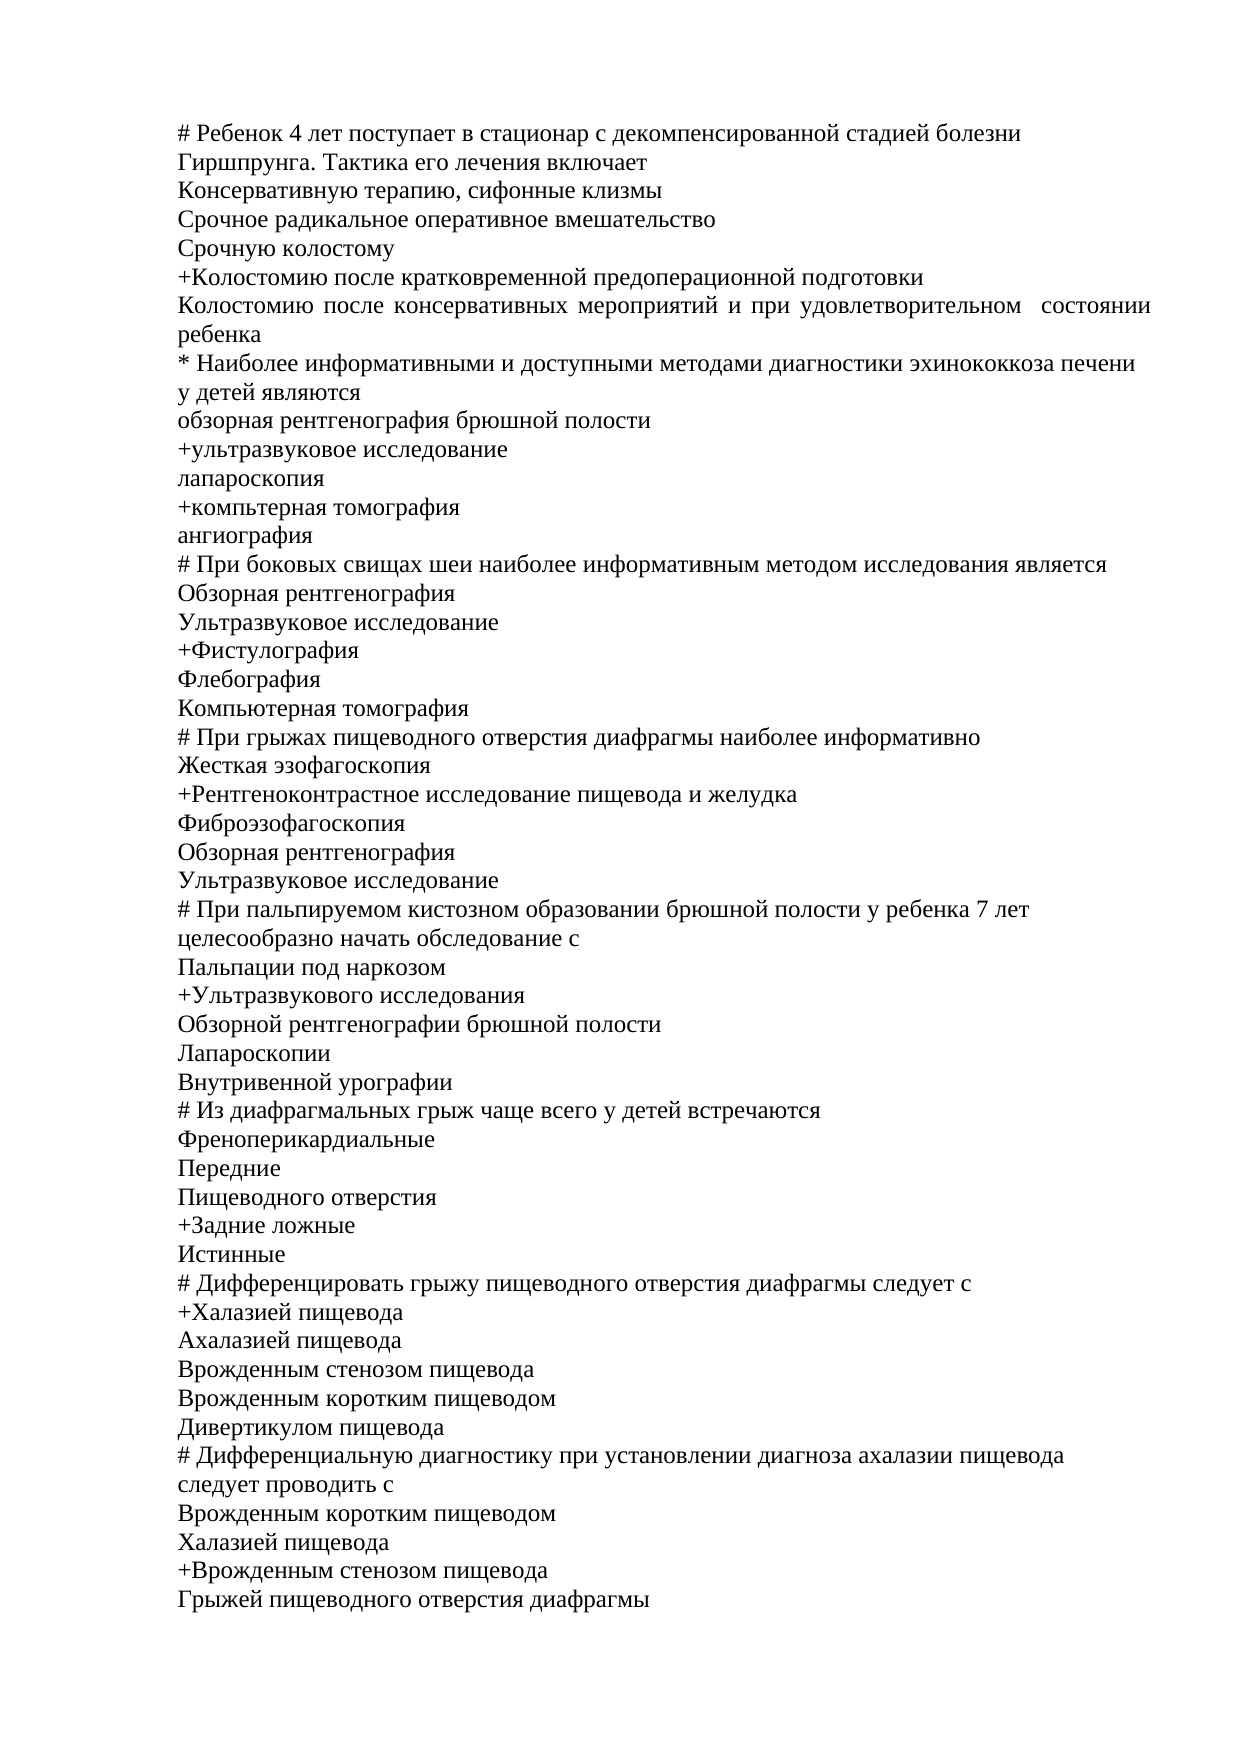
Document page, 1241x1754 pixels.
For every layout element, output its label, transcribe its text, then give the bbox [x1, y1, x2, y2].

text +Рентгеноконтрастное исследование пищевода и желудка [177, 779, 1152, 808]
text Передние [177, 1153, 1152, 1182]
text Врожденным стенозом пищевода [177, 1354, 1152, 1383]
text +Ультразвукового исследования [177, 981, 1152, 1009]
text +Врожденным стенозом пищевода [177, 1556, 1152, 1584]
text Врожденным коротким пищеводом [177, 1383, 1152, 1412]
text Внутривенной урографии [177, 1067, 1152, 1096]
text Дивертикулом пищевода [177, 1412, 1152, 1441]
text Срочную колостому [177, 233, 1152, 262]
text # При боковых свищах шеи наиболее информативным методом исследования является [177, 549, 1152, 578]
text Френоперикардиальные [177, 1124, 1152, 1153]
text Обзорной рентгенографии брюшной полости [177, 1009, 1152, 1038]
text Лапароскопии [177, 1038, 1152, 1067]
text +компьтерная томография [177, 492, 1152, 521]
text Ахалазией пищевода [177, 1326, 1152, 1354]
text Врожденным коротким пищеводом [177, 1498, 1152, 1527]
text Консервативную терапию, сифонные клизмы [177, 176, 1152, 204]
text Компьютерная томография [177, 693, 1152, 722]
text * Наиболее информативными и доступными методами диагностики эхинококкоза печени у детей являются [177, 348, 1152, 406]
text Пищеводного отверстия [177, 1182, 1152, 1211]
text ангиография [177, 521, 1152, 549]
text # Из диафрагмальных грыж чаще всего у детей встречаются [177, 1096, 1152, 1124]
text # При пальпируемом кистозном образовании брюшной полости у ребенка 7 лет целесообразно начать обследование с [177, 894, 1152, 952]
text # Ребенок 4 лет поступает в стационар с декомпенсированной стадией болезни Гиршпрунга. Тактика его лечения включает [177, 118, 1152, 176]
text +Фистулография [177, 636, 1152, 664]
text Флебография [177, 664, 1152, 693]
text +Задние ложные [177, 1211, 1152, 1239]
text +Халазией пищевода [177, 1297, 1152, 1326]
text Колостомию после консервативных мероприятий и при удовлетворительном состоянии ребенка [177, 291, 1152, 348]
text Обзорная рентгенография [177, 837, 1152, 866]
text обзорная рентгенография брюшной полости [177, 406, 1152, 434]
text Халазией пищевода [177, 1527, 1152, 1556]
text Фиброэзофагоскопия [177, 808, 1152, 837]
text # Дифференциальную диагностику при установлении диагноза ахалазии пищевода следует проводить с [177, 1441, 1152, 1498]
text +ультразвуковое исследование [177, 434, 1152, 463]
text # Дифференцировать грыжу пищеводного отверстия диафрагмы следует с [177, 1268, 1152, 1297]
text +Колостомию после кратковременной предоперационной подготовки [177, 262, 1152, 291]
text Грыжей пищеводного отверстия диафрагмы [177, 1584, 1152, 1613]
text Ультразвуковое исследование [177, 866, 1152, 894]
text # При грыжах пищеводного отверстия диафрагмы наиболее информативно [177, 722, 1152, 751]
text Истинные [177, 1239, 1152, 1268]
text Пальпации под наркозом [177, 952, 1152, 981]
text лапароскопия [177, 463, 1152, 492]
text Срочное радикальное оперативное вмешательство [177, 204, 1152, 233]
text Жесткая эзофагоскопия [177, 751, 1152, 779]
text Ультразвуковое исследование [177, 607, 1152, 636]
text Обзорная рентгенография [177, 578, 1152, 607]
